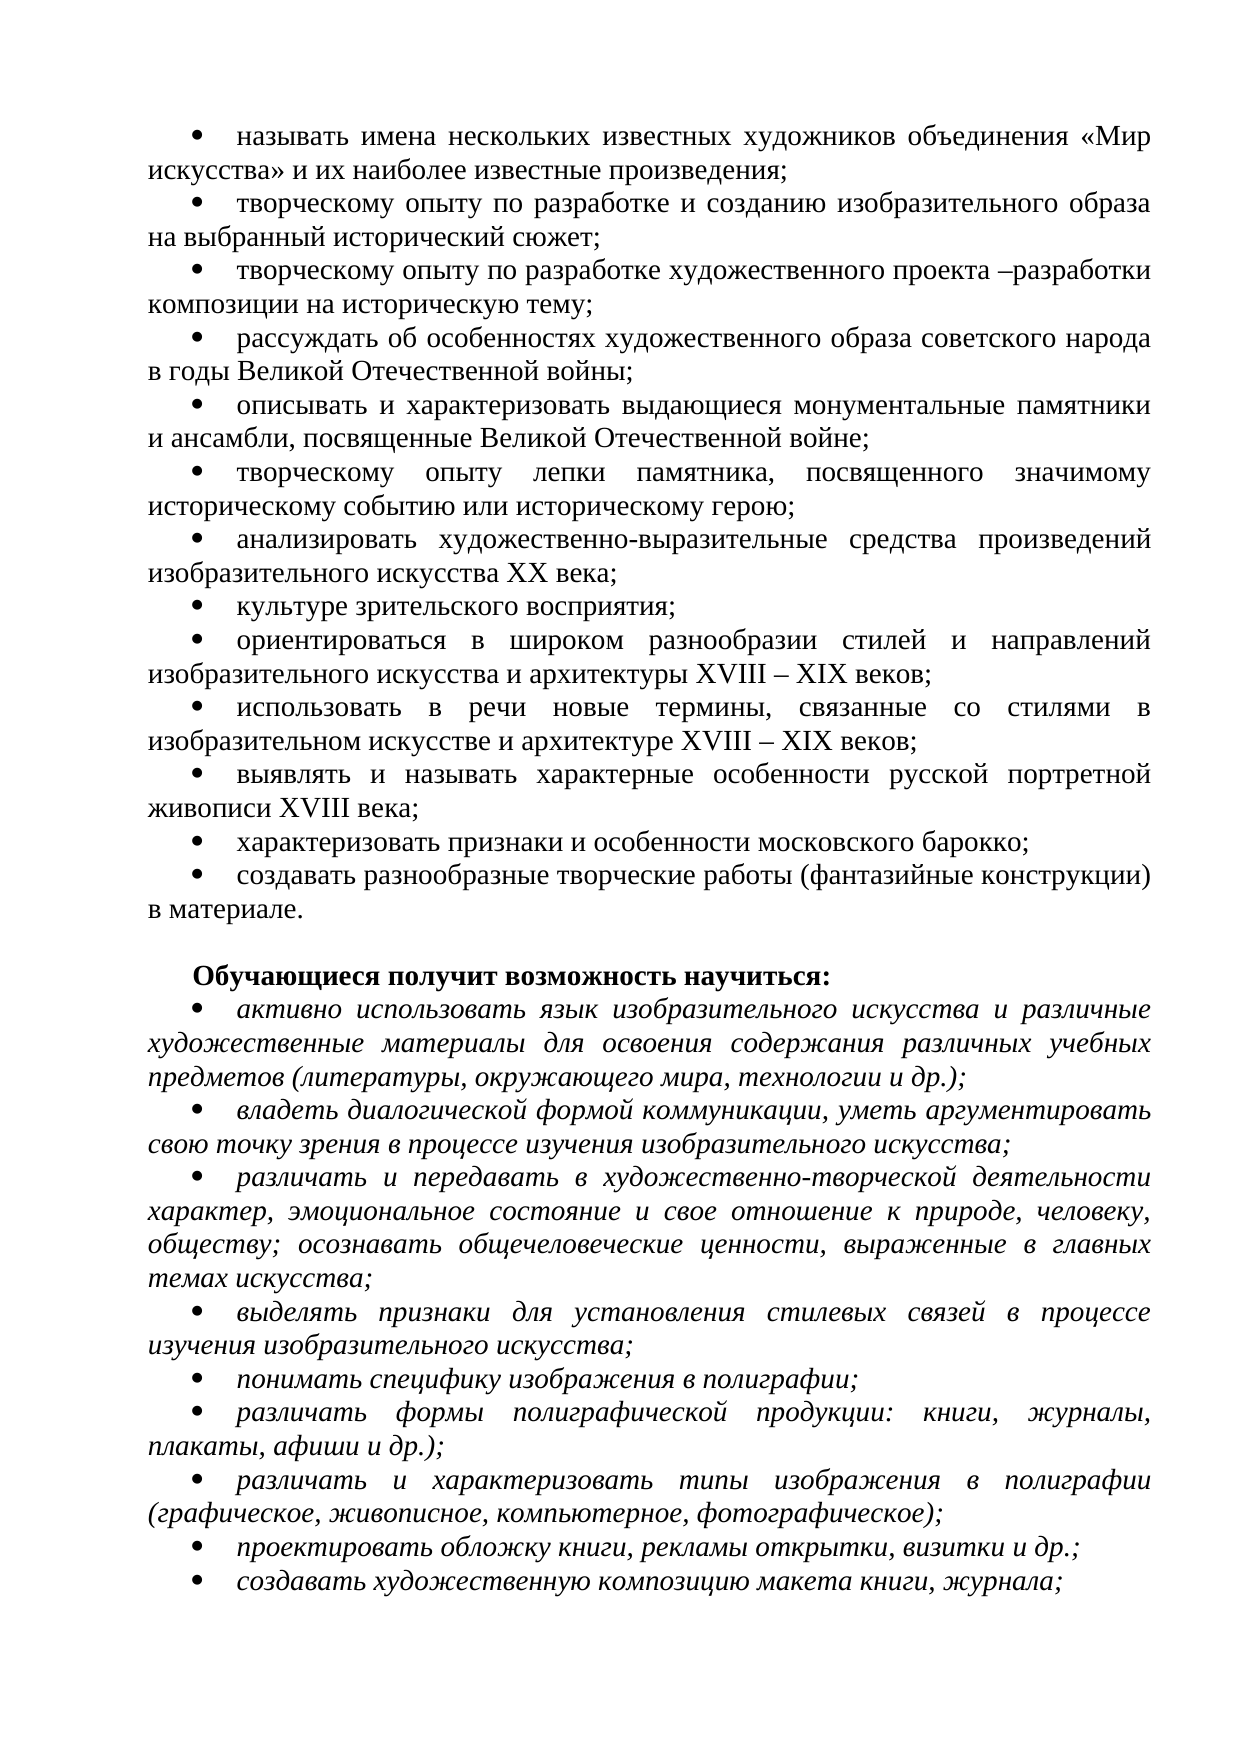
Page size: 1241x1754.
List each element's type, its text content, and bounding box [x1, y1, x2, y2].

list описывать и характеризовать выдающиеся монументальные памятники и ансамбли, посвященные Великой Отечественной войне; [148, 387, 1152, 454]
list выделять признаки для установления стилевых связей в процессе изучения изобразительного искусства; [148, 1294, 1152, 1361]
list понимать специфику изображения в полиграфии; [148, 1361, 1152, 1394]
list различать формы полиграфической продукции: книги, журналы, плакаты, афиши и др.); [148, 1394, 1152, 1462]
list характеризовать признаки и особенности московского барокко; [148, 824, 1152, 857]
list творческому опыту лепки памятника, посвященного значимому историческому событию или историческому герою; [148, 454, 1152, 521]
list выявлять и называть характерные особенности русской портретной живописи XVIII века; [148, 756, 1152, 824]
list создавать художественную композицию макета книги, журнала; [148, 1563, 1152, 1596]
list творческому опыту по разработке художественного проекта –разработки композиции на историческую тему; [148, 252, 1152, 320]
list ориентироваться в широком разнообразии стилей и направлений изобразительного искусства и архитектуры XVIII – XIX веков; [148, 622, 1152, 689]
list проектировать обложку книги, рекламы открытки, визитки и др.; [148, 1529, 1152, 1563]
list владеть диалогической формой коммуникации, уметь аргументировать свою точку зрения в процессе изучения изобразительного искусства; [148, 1092, 1152, 1159]
list называть имена нескольких известных художников объединения «Мир искусства» и их наиболее известные произведения; [148, 118, 1152, 185]
list создавать разнообразные творческие работы (фантазийные конструкции) в материале. [148, 857, 1152, 924]
list рассуждать об особенностях художественного образа советского народа в годы Великой Отечественной войны; [148, 320, 1152, 387]
list использовать в речи новые термины, связанные со стилями в изобразительном искусстве и архитектуре XVIII – XIX веков; [148, 689, 1152, 756]
list активно использовать язык изобразительного искусства и различные художественные материалы для освоения содержания различных учебных предметов (литературы, окружающего мира, технологии и др.); [148, 992, 1152, 1092]
list различать и передавать в художественно-творческой деятельности характер, эмоциональное состояние и свое отношение к природе, человеку, обществу; осознавать общечеловеческие ценности, выраженные в главных темах искусства; [148, 1159, 1152, 1294]
list культуре зрительского восприятия; [148, 588, 1152, 622]
text Обучающиеся получит возможность научиться: [148, 958, 1152, 992]
list анализировать художественно-выразительные средства произведений изобразительного искусства XX века; [148, 521, 1152, 588]
list творческому опыту по разработке и созданию изобразительного образа на выбранный исторический сюжет; [148, 185, 1152, 252]
list различать и характеризовать типы изображения в полиграфии (графическое, живописное, компьютерное, фотографическое); [148, 1462, 1152, 1529]
